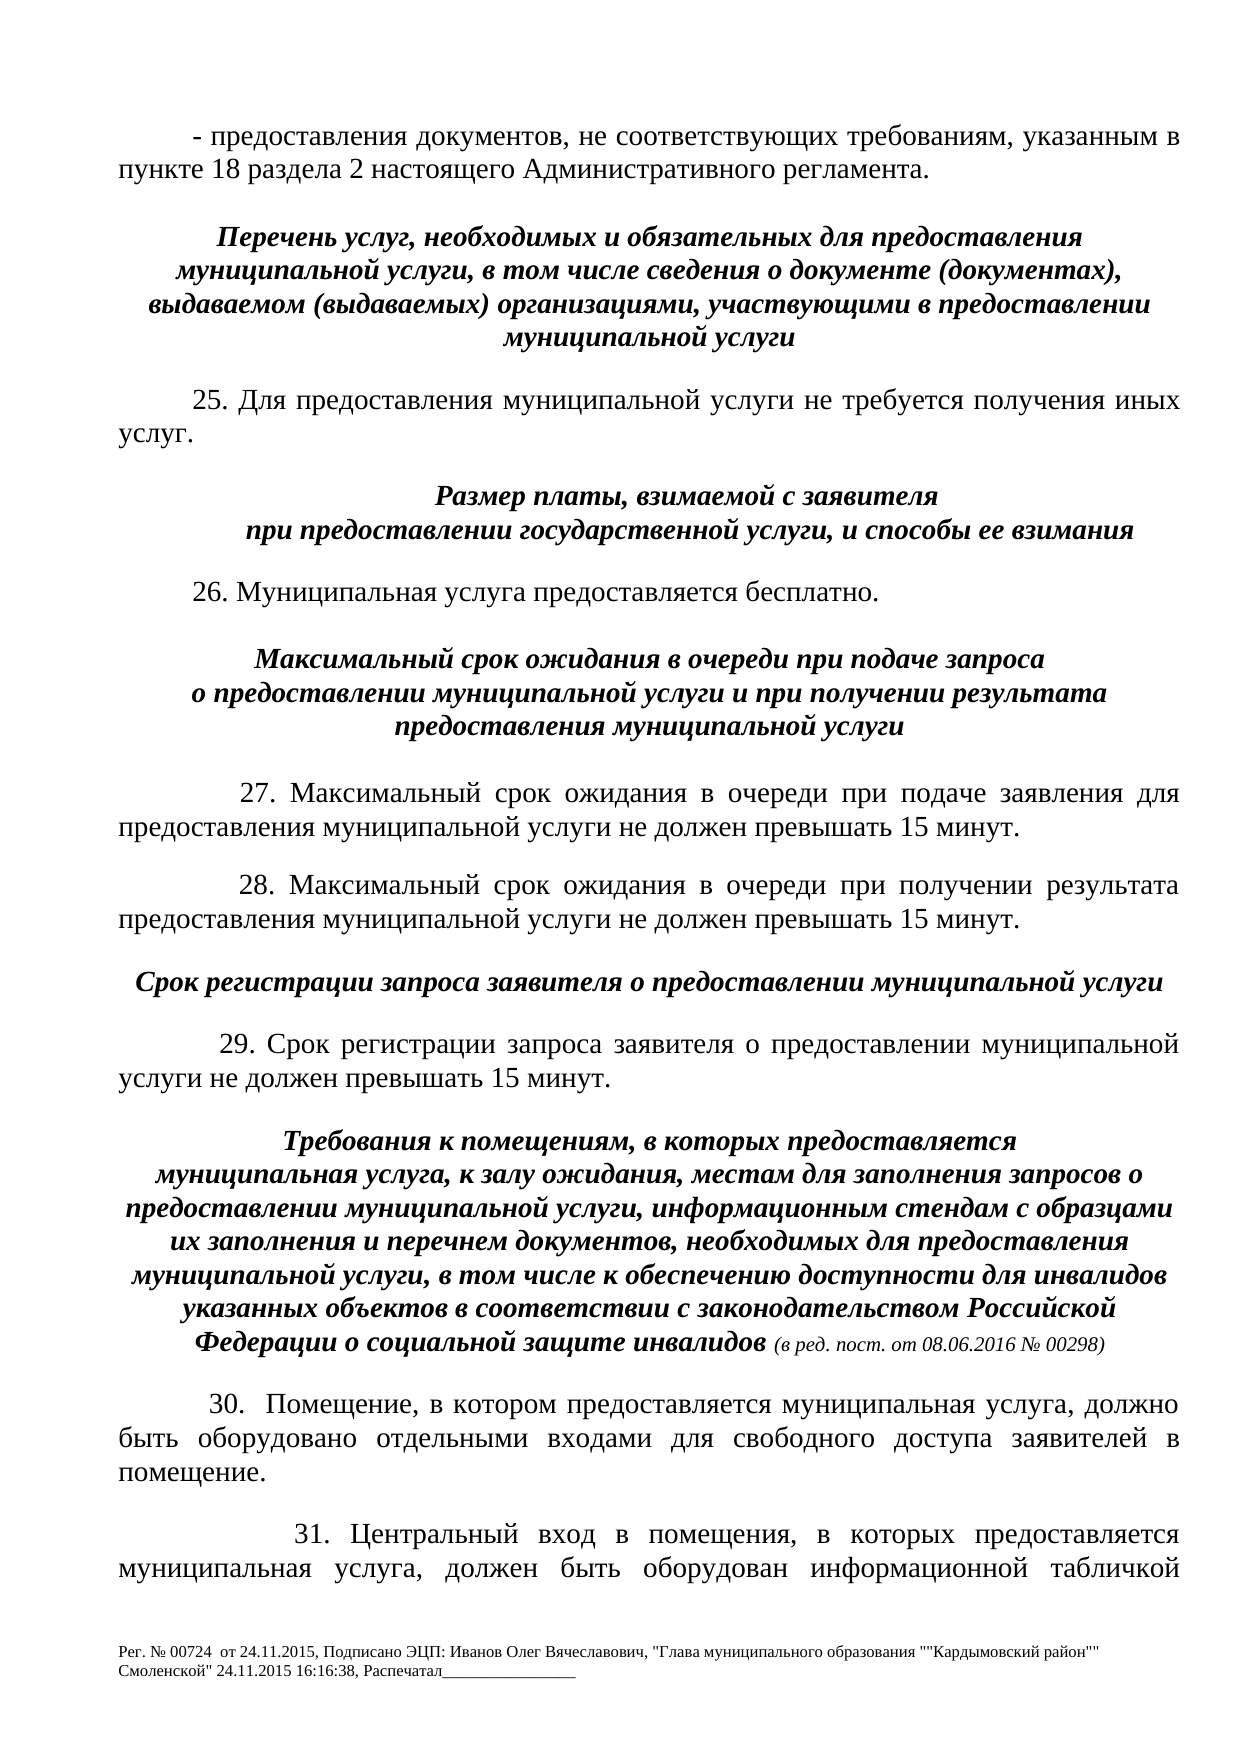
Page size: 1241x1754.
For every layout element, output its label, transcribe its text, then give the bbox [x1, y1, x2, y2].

text 28. Максимальный срок ожидания в очереди при получении результата предоставления муниципальной услуги не должен превышать 15 минут. [118, 867, 1181, 934]
text при предоставлении государственной услуги, и способы ее взимания [118, 512, 1181, 545]
text 27. Максимальный срок ожидания в очереди при подаче заявления для предоставления муниципальной услуги не должен превышать 15 минут. [118, 775, 1181, 842]
text Требования к помещениям, в которых предоставляется муниципальная услуга, к залу ожидания, местам для заполнения запросов о предоставлении муниципальной услуги, информационным стендам с образцами их заполнения и перечнем документов, необходимых для предоставления муниципальной услуги, в том числе к обеспечению доступности для инвалидов указанных объектов в соответствии с законодательством Российской Федерации о социальной защите инвалидов (в ред. пост. от 08.06.2016 № 00298) [118, 1123, 1181, 1357]
text 29. Срок регистрации запроса заявителя о предоставлении муниципальной услуги не должен превышать 15 минут. [118, 1026, 1181, 1093]
text Размер платы, взимаемой с заявителя [118, 478, 1181, 512]
text 25. Для предоставления муниципальной услуги не требуется получения иных услуг. [118, 382, 1181, 449]
text Срок регистрации запроса заявителя о предоставлении муниципальной услуги [118, 964, 1181, 997]
text - предоставления документов, не соответствующих требованиям, указанным в пункте 18 раздела 2 настоящего Административного регламента. [118, 118, 1181, 185]
text 30. Помещение, в котором предоставляется муниципальная услуга, должно быть оборудовано отдельными входами для свободного доступа заявителей в помещение. [118, 1387, 1181, 1487]
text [118, 1516, 1181, 1583]
text о предоставлении муниципальной услуги и при получении результата предоставления муниципальной услуги [118, 675, 1181, 742]
text Перечень услуг, необходимых и обязательных для предоставления муниципальной услуги, в том числе сведения о документе (документах), выдаваемом (выдаваемых) организациями, участвующими в предоставлении муниципальной услуги [118, 185, 1181, 353]
text Максимальный срок ожидания в очереди при подаче запроса [118, 641, 1181, 675]
text 26. Муниципальная услуга предоставляется бесплатно. [118, 574, 1181, 608]
